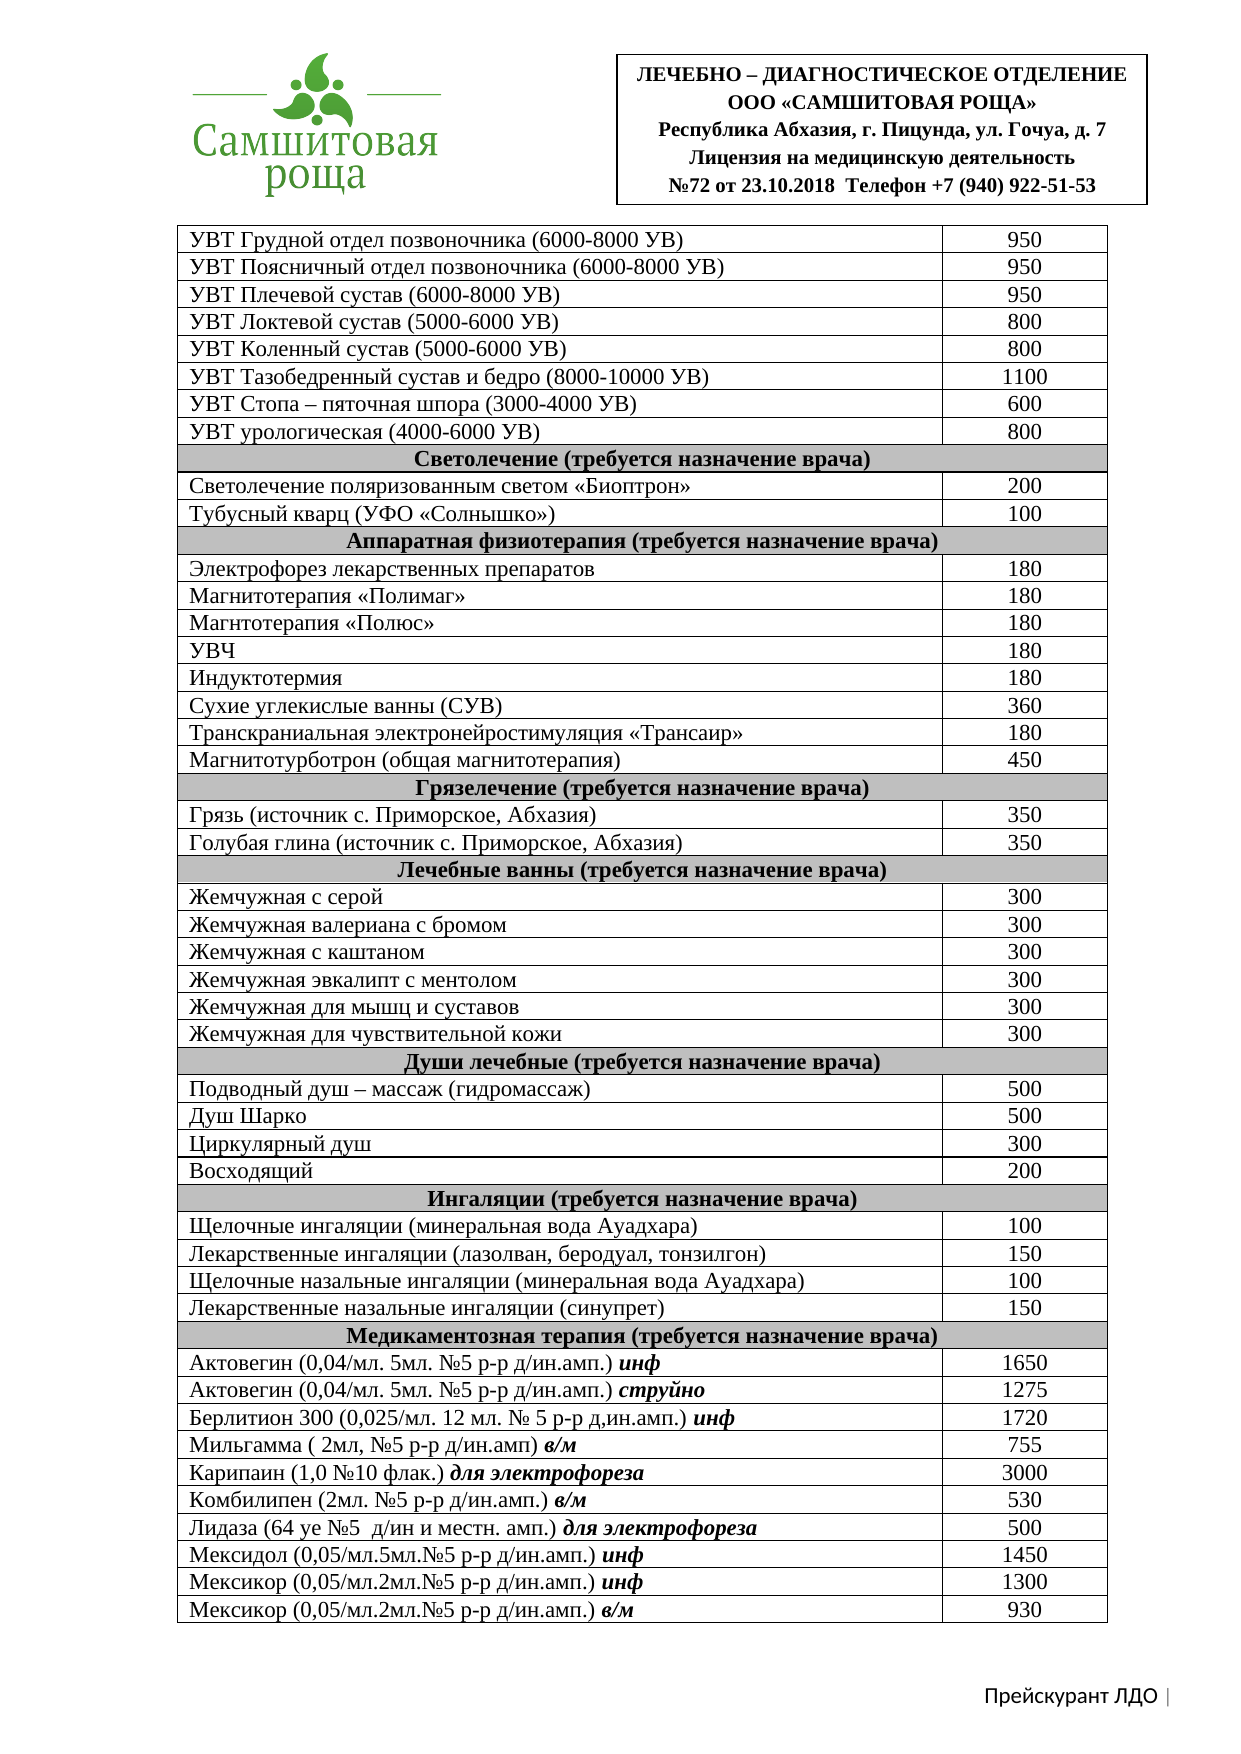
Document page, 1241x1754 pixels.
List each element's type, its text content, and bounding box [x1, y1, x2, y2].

table_cell 1300 [943, 1568, 1107, 1595]
table_cell 180 [943, 582, 1107, 608]
table_cell 500 [943, 1514, 1107, 1540]
table_cell 300 [943, 938, 1107, 964]
table_cell Жемчужная эвкалипт с ментолом [178, 966, 942, 992]
table_cell Светолечение (требуется назначение врача) [178, 445, 1107, 471]
table_cell Грязелечение (требуется назначение врача) [178, 774, 1107, 800]
table_cell Мильгамма ( 2мл, №5 р-р д/ин.амп) в/м [178, 1431, 942, 1458]
table_cell Лидаза (64 уе №5 д/ин и местн. амп.) для электрофореза [178, 1514, 942, 1540]
table_cell 180 [943, 719, 1107, 745]
table_cell Магнтотерапия «Полюс» [178, 610, 942, 636]
picture [192, 53, 442, 197]
table_cell 530 [943, 1486, 1107, 1512]
table_cell 600 [943, 390, 1107, 417]
table_cell Подводный душ – массаж (гидромассаж) [178, 1075, 942, 1102]
table_cell Жемчужная с серой [178, 884, 942, 910]
table_cell Грязь (источник с. Приморское, Абхазия) [178, 801, 942, 828]
table_cell Индуктотермия [178, 664, 942, 691]
table_cell Транскраниальная электронейростимуляция «Трансаир» [178, 719, 942, 745]
table_cell 500 [943, 1103, 1107, 1129]
table_cell Тубусный кварц (УФО «Солнышко») [178, 500, 942, 526]
table_cell 1275 [943, 1377, 1107, 1403]
table_cell Светолечение поляризованным светом «Биоптрон» [178, 473, 942, 499]
table_cell 950 [943, 253, 1107, 280]
table_cell 1720 [943, 1404, 1107, 1430]
table_cell Электрофорез лекарственных препаратов [178, 555, 942, 581]
table_cell 950 [943, 281, 1107, 307]
table_cell 180 [943, 637, 1107, 663]
table_cell УВТ Локтевой сустав (5000-6000 УВ) [178, 308, 942, 334]
table_cell Лечебные ванны (требуется назначение врача) [178, 856, 1107, 882]
table_cell 300 [943, 1020, 1107, 1047]
table_cell Магнитотурботрон (общая магнитотерапия) [178, 746, 942, 773]
table_cell Ингаляции (требуется назначение врача) [178, 1185, 1107, 1211]
table_cell Жемчужная для мышц и суставов [178, 993, 942, 1019]
table_cell 100 [943, 1267, 1107, 1293]
table_cell 300 [943, 966, 1107, 992]
table_cell 180 [943, 664, 1107, 691]
table_cell УВТ Тазобедренный сустав и бедро (8000-10000 УВ) [178, 363, 942, 389]
table_cell УВТ Коленный сустав (5000-6000 УВ) [178, 336, 942, 362]
table_cell 800 [943, 418, 1107, 444]
table_cell 450 [943, 746, 1107, 773]
table_cell Комбилипен (2мл. №5 р-р д/ин.амп.) в/м [178, 1486, 942, 1512]
table_cell 350 [943, 829, 1107, 855]
table_cell Аппаратная физиотерапия (требуется назначение врача) [178, 527, 1107, 554]
table_cell Актовегин (0,04/мл. 5мл. №5 р-р д/ин.амп.) cтруйно [178, 1377, 942, 1403]
table_cell Лекарственные назальные ингаляции (синупрет) [178, 1294, 942, 1321]
table_cell Голубая глина (источник с. Приморское, Абхазия) [178, 829, 942, 855]
table_cell УВЧ [178, 637, 942, 663]
table_cell Магнитотерапия «Полимаг» [178, 582, 942, 608]
table_cell Жемчужная с каштаном [178, 938, 942, 964]
table_cell 150 [943, 1240, 1107, 1266]
table_cell 200 [943, 1158, 1107, 1184]
table_cell Циркулярный душ [178, 1130, 942, 1156]
table_cell Мексикор (0,05/мл.2мл.№5 р-р д/ин.амп.) в/м [178, 1596, 942, 1622]
table_cell 180 [943, 555, 1107, 581]
table_cell 300 [943, 884, 1107, 910]
table_cell Жемчужная для чувствительной кожи [178, 1020, 942, 1047]
table_cell Щелочные ингаляции (минеральная вода Ауадхара) [178, 1212, 942, 1238]
table_cell 755 [943, 1431, 1107, 1458]
table_cell УВТ Поясничный отдел позвоночника (6000-8000 УВ) [178, 253, 942, 280]
table_cell Карипаин (1,0 №10 флак.) для электрофореза [178, 1459, 942, 1485]
table_cell УВТ Грудной отдел позвоночника (6000-8000 УВ) [178, 226, 942, 252]
table_cell 1100 [943, 363, 1107, 389]
table_cell 180 [943, 610, 1107, 636]
table_cell Сухие углекислые ванны (СУВ) [178, 692, 942, 718]
table_cell 930 [943, 1596, 1107, 1622]
table_cell 150 [943, 1294, 1107, 1321]
table_cell 200 [943, 473, 1107, 499]
table_cell Актовегин (0,04/мл. 5мл. №5 р-р д/ин.амп.) инф [178, 1349, 942, 1376]
table_cell 800 [943, 308, 1107, 334]
table_cell Жемчужная валериана с бромом [178, 911, 942, 937]
table_cell Мексидол (0,05/мл.5мл.№5 р-р д/ин.амп.) инф [178, 1541, 942, 1567]
table_cell 360 [943, 692, 1107, 718]
table_cell Души лечебные (требуется назначение врача) [178, 1048, 1107, 1074]
table_cell 950 [943, 226, 1107, 252]
table_cell 800 [943, 336, 1107, 362]
table_cell Восходящий [178, 1158, 942, 1184]
table_cell 3000 [943, 1459, 1107, 1485]
table_cell Щелочные назальные ингаляции (минеральная вода Ауадхара) [178, 1267, 942, 1293]
table_cell 1650 [943, 1349, 1107, 1376]
table_cell Медикаментозная терапия (требуется назначение врача) [178, 1322, 1107, 1348]
table_cell 500 [943, 1075, 1107, 1102]
table_cell 300 [943, 911, 1107, 937]
table_cell 300 [943, 993, 1107, 1019]
table_cell Душ Шарко [178, 1103, 942, 1129]
table_cell 300 [943, 1130, 1107, 1156]
table_cell УВТ урологическая (4000-6000 УВ) [178, 418, 942, 444]
table_cell Лекарственные ингаляции (лазолван, беродуал, тонзилгон) [178, 1240, 942, 1266]
table_cell Мексикор (0,05/мл.2мл.№5 р-р д/ин.амп.) инф [178, 1568, 942, 1595]
table_cell УВТ Стопа – пяточная шпора (3000-4000 УВ) [178, 390, 942, 417]
table_cell УВТ Плечевой сустав (6000-8000 УВ) [178, 281, 942, 307]
table_cell 100 [943, 1212, 1107, 1238]
table_cell Берлитион 300 (0,025/мл. 12 мл. № 5 р-р д,ин.амп.) инф [178, 1404, 942, 1430]
table_cell 100 [943, 500, 1107, 526]
table_cell 1450 [943, 1541, 1107, 1567]
table_cell 350 [943, 801, 1107, 828]
